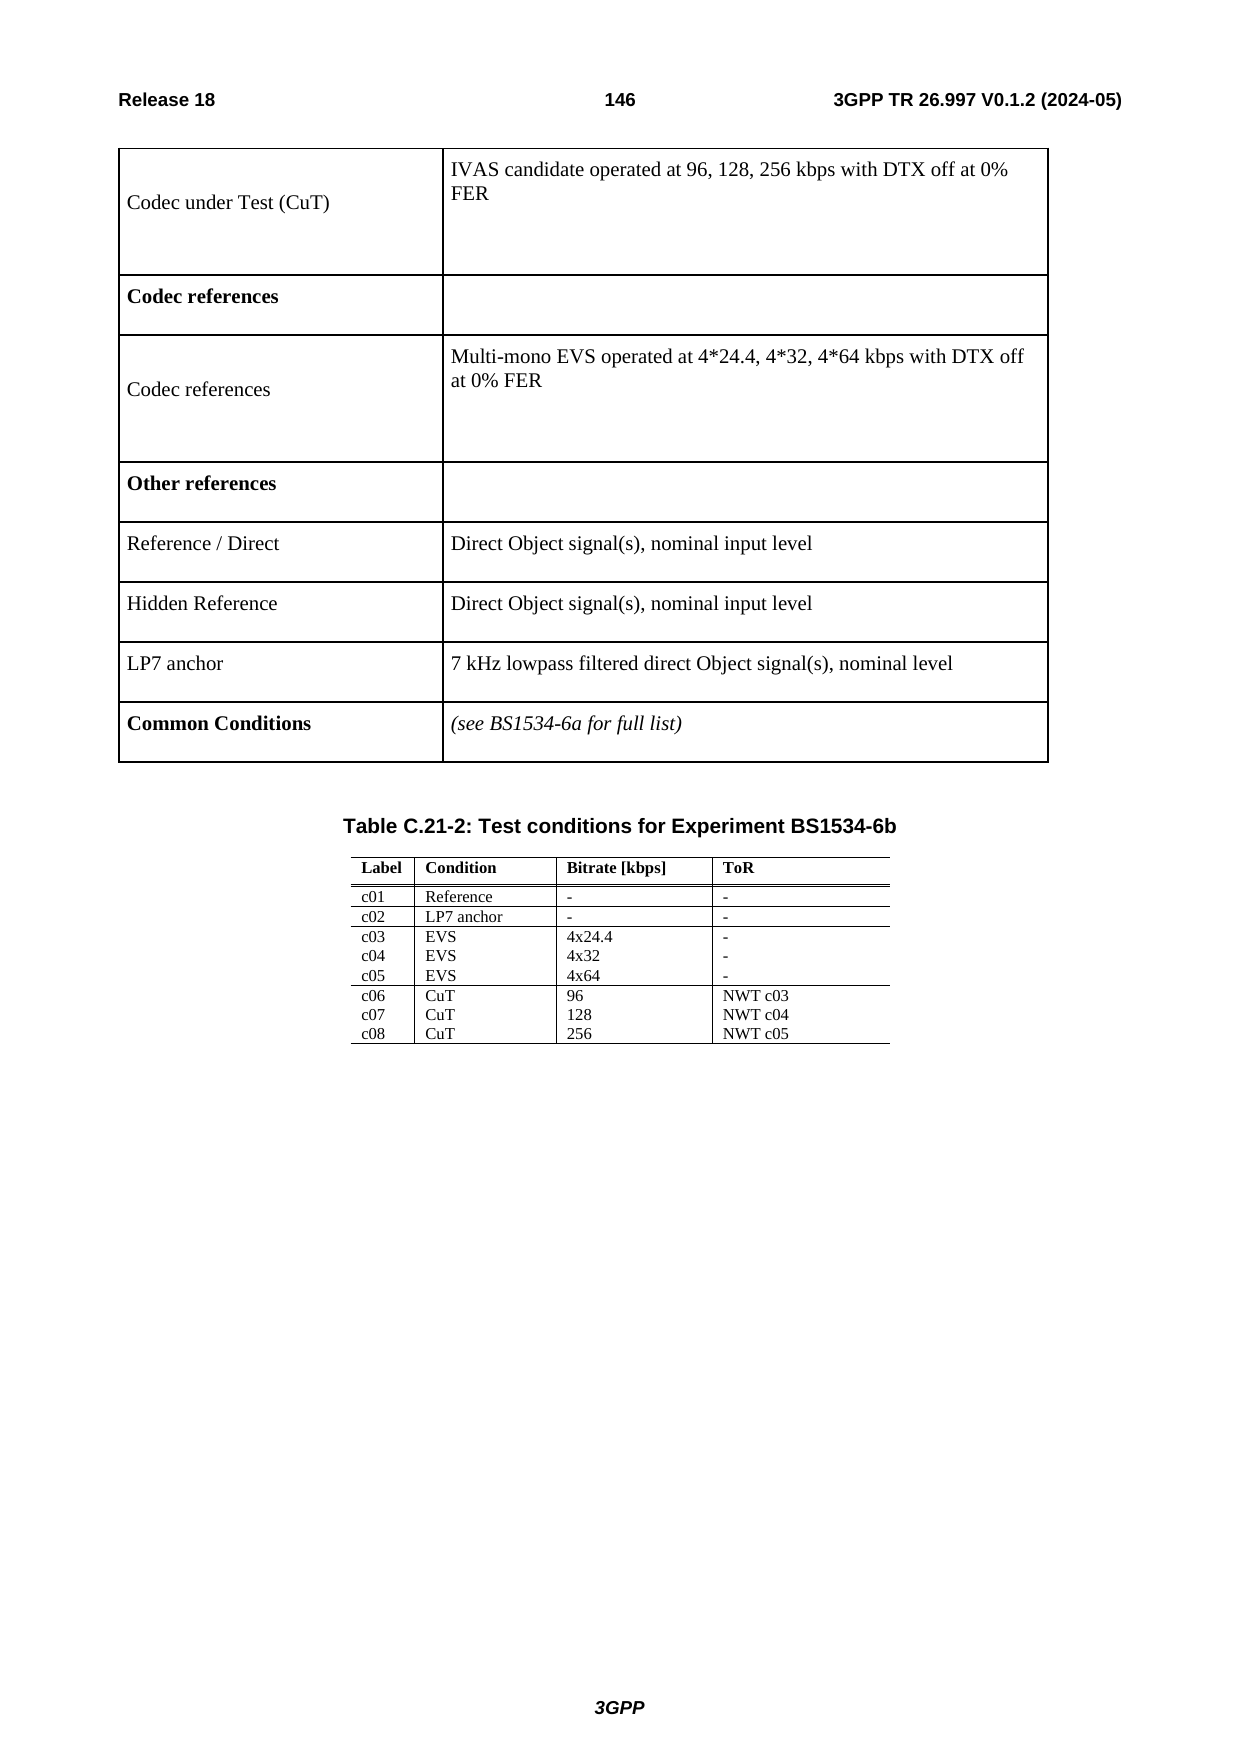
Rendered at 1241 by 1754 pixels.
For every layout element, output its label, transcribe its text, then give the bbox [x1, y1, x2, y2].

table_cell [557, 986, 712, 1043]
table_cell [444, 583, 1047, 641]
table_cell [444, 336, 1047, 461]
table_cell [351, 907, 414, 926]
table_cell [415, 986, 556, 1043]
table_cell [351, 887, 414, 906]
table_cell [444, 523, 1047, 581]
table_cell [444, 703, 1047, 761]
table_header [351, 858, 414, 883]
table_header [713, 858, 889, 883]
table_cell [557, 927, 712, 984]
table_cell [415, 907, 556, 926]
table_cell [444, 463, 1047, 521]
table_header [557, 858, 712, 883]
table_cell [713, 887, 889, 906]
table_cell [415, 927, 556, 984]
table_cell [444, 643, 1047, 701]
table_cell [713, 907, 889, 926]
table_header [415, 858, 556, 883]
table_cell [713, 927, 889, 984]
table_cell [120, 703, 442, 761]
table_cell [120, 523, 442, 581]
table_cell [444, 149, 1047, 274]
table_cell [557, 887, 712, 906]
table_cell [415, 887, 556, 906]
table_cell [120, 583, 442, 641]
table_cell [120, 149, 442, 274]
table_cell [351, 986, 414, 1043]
text Table C.21-2: Test conditions for Experiment BS1534-6b [118, 814, 1122, 838]
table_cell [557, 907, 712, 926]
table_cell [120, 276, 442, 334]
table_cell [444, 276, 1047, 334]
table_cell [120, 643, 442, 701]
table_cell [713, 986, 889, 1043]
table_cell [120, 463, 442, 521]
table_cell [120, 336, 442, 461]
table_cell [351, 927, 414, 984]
